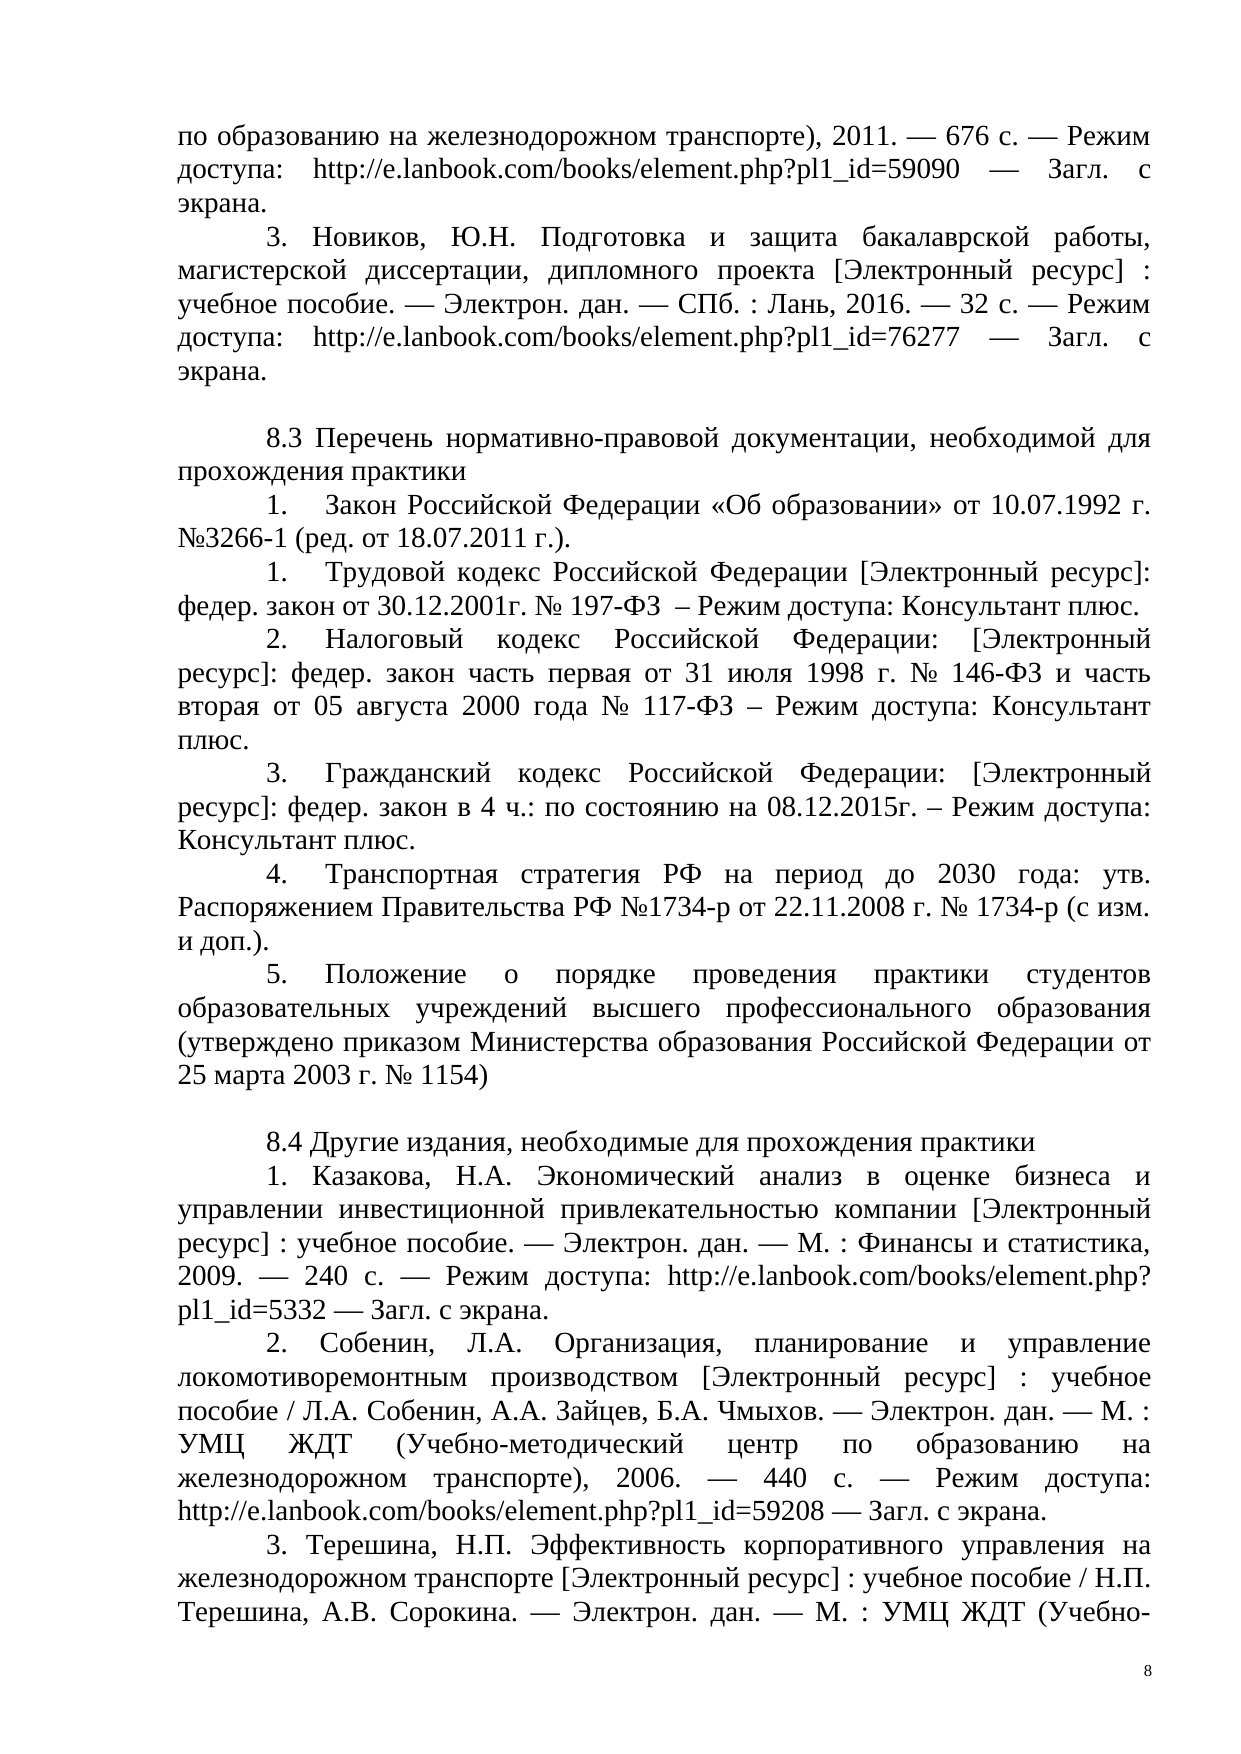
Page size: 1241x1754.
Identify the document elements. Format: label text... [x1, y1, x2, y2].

text 3. Новиков, Ю.Н. Подготовка и защита бакалаврской работы, магистерской диссертации, дипломного проекта [Электронный ресурс] : учебное пособие. — Электрон. дан. — СПб. : Лань, 2016. — 32 с. — Режим доступа: http://e.lanbook.com/books/element.php?pl1_id=76277 — Загл. с экрана. [177, 219, 1152, 386]
list Гражданский кодекс Российской Федерации: [Электронный ресурс]: федер. закон в 4 ч.: по состоянию на 08.12.2015г. – Режим доступа: Консультант плюс. [177, 755, 1152, 856]
list Трудовой кодекс Российской Федерации [Электронный ресурс]: федер. закон от 30.12.2001г. № 197-ФЗ – Режим доступа: Консультант плюс. [177, 554, 1152, 621]
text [177, 118, 1152, 219]
text 5. Положение о порядке проведения практики студентов образовательных учреждений высшего профессионального образования (утверждено приказом Министерства образования Российской Федерации от 25 марта 2003 г. № 1154) [177, 957, 1152, 1091]
list Налоговый кодекс Российской Федерации: [Электронный ресурс]: федер. закон часть первая от 31 июля 1998 г. № 146-ФЗ и часть вторая от 05 августа 2000 года № 117-ФЗ – Режим доступа: Консультант плюс. [177, 621, 1152, 755]
text 8.3 Перечень нормативно-правовой документации, необходимой для прохождения практики [177, 420, 1152, 487]
text 1. Закон Российской Федерации «Об образовании» от 10.07.1992 г. №3266-1 (ред. от 18.07.2011 г.). [177, 487, 1152, 554]
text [177, 1527, 1152, 1627]
text 8.4 Другие издания, необходимые для прохождения практики [177, 1124, 1152, 1158]
text 1. Казакова, Н.А. Экономический анализ в оценке бизнеса и управлении инвестиционной привлекательностью компании [Электронный ресурс] : учебное пособие. — Электрон. дан. — М. : Финансы и статистика, 2009. — 240 с. — Режим доступа: http://e.lanbook.com/books/element.php?pl1_id=5332 — Загл. с экрана. [177, 1158, 1152, 1326]
list Транспортная стратегия РФ на период до 2030 года: утв. Распоряжением Правительства РФ №1734-р от 22.11.2008 г. № 1734-р (с изм. и доп.). [177, 856, 1152, 957]
text 2. Собенин, Л.А. Организация, планирование и управление локомотиворемонтным производством [Электронный ресурс] : учебное пособие / Л.А. Собенин, А.А. Зайцев, Б.А. Чмыхов. — Электрон. дан. — М. : УМЦ ЖДТ (Учебно-методический центр по образованию на железнодорожном транспорте), 2006. — 440 с. — Режим доступа: http://e.lanbook.com/books/element.php?pl1_id=59208 — Загл. с экрана. [177, 1326, 1152, 1527]
